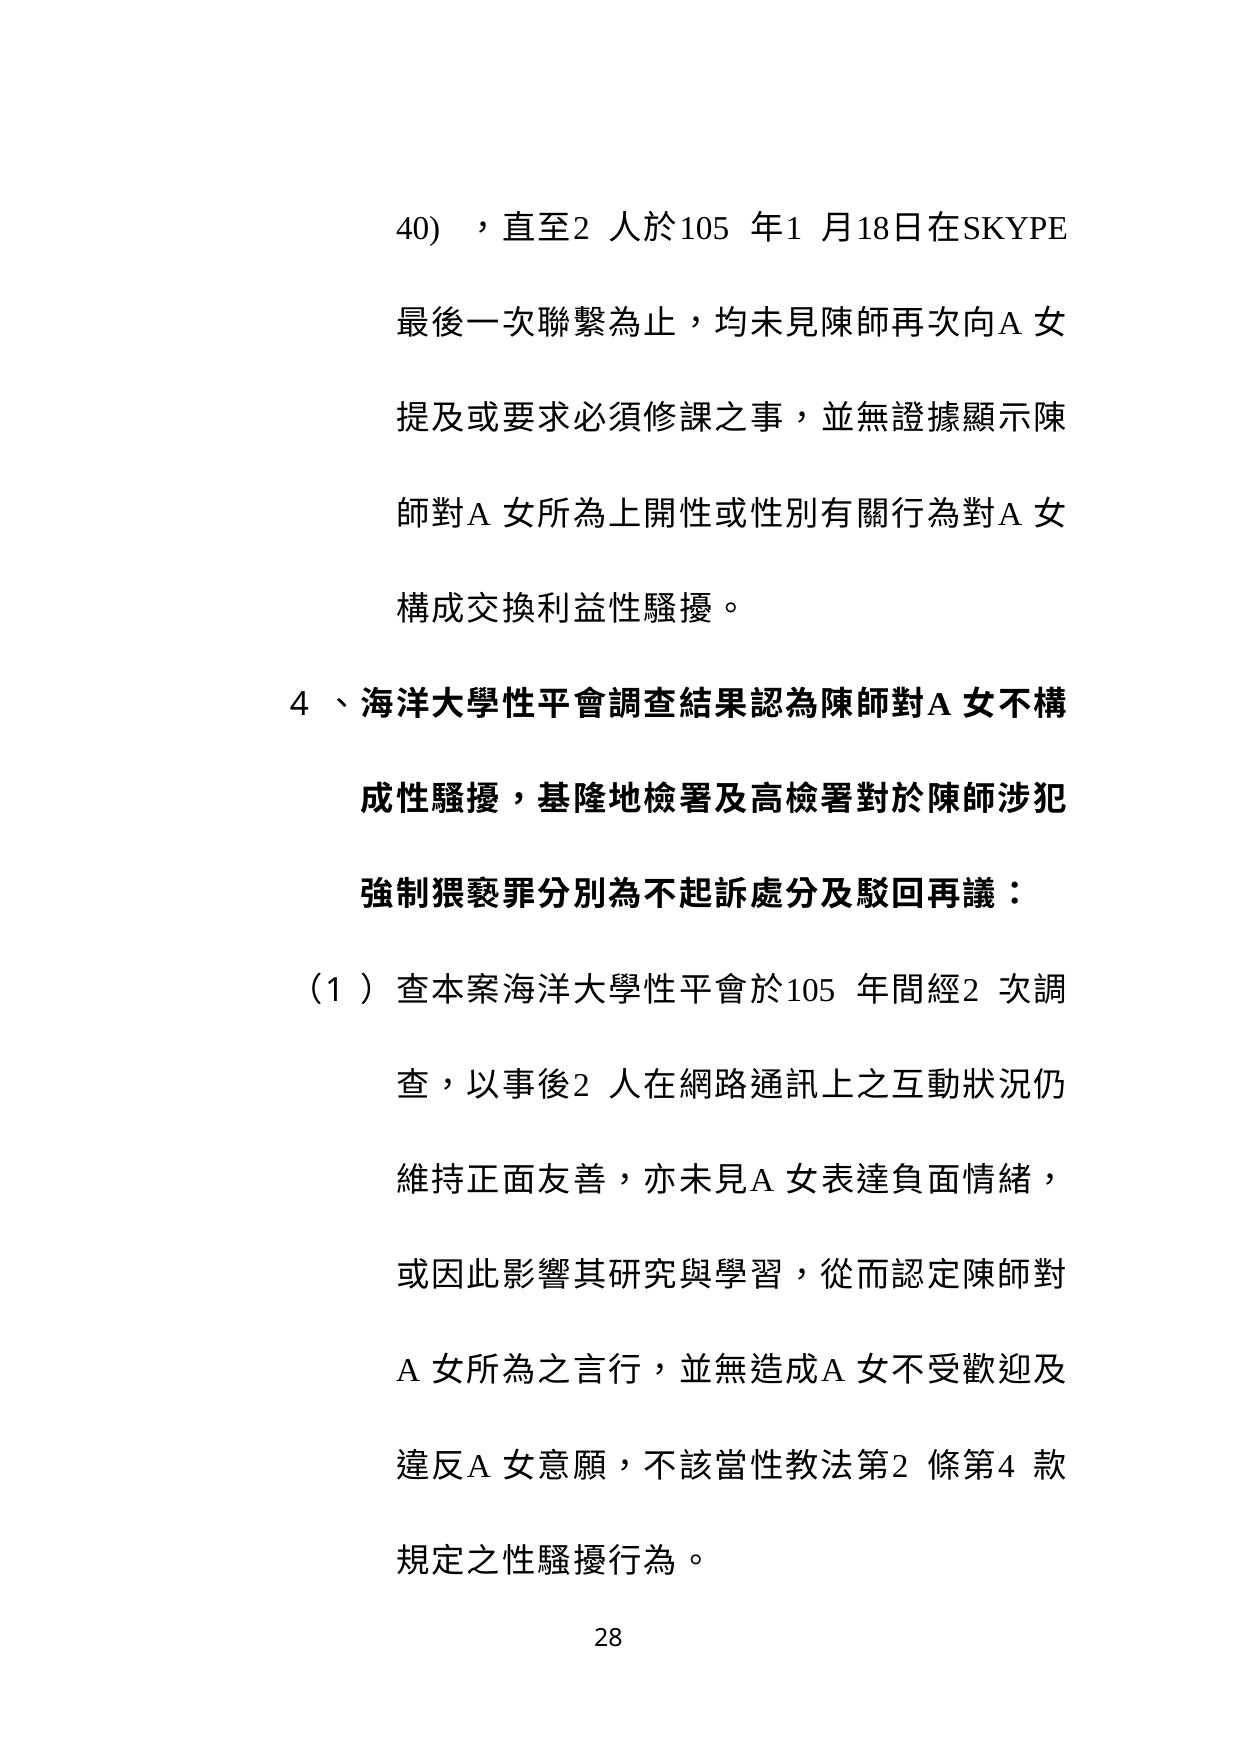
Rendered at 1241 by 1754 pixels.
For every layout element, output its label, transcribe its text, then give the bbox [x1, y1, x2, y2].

subtitle 查本案海洋大學性平會於105年間經2次調查，以事後2人在網路通訊上之互動狀況仍維持正面友善，亦未見A女表達負面情緒，或因此影響其研究與學習，從而認定陳師對A女所為之言行，並無造成A女不受歡迎及違反A女意願，不該當性教法第2條第4款規定之性騷擾行為。 [272, 939, 1069, 1605]
subtitle 海洋大學性平會調查結果認為陳師對A女不構成性騷擾，基隆地檢署及高檢署對於陳師涉犯強制猥褻罪分別為不起訴處分及駁回再議： [272, 653, 1069, 939]
